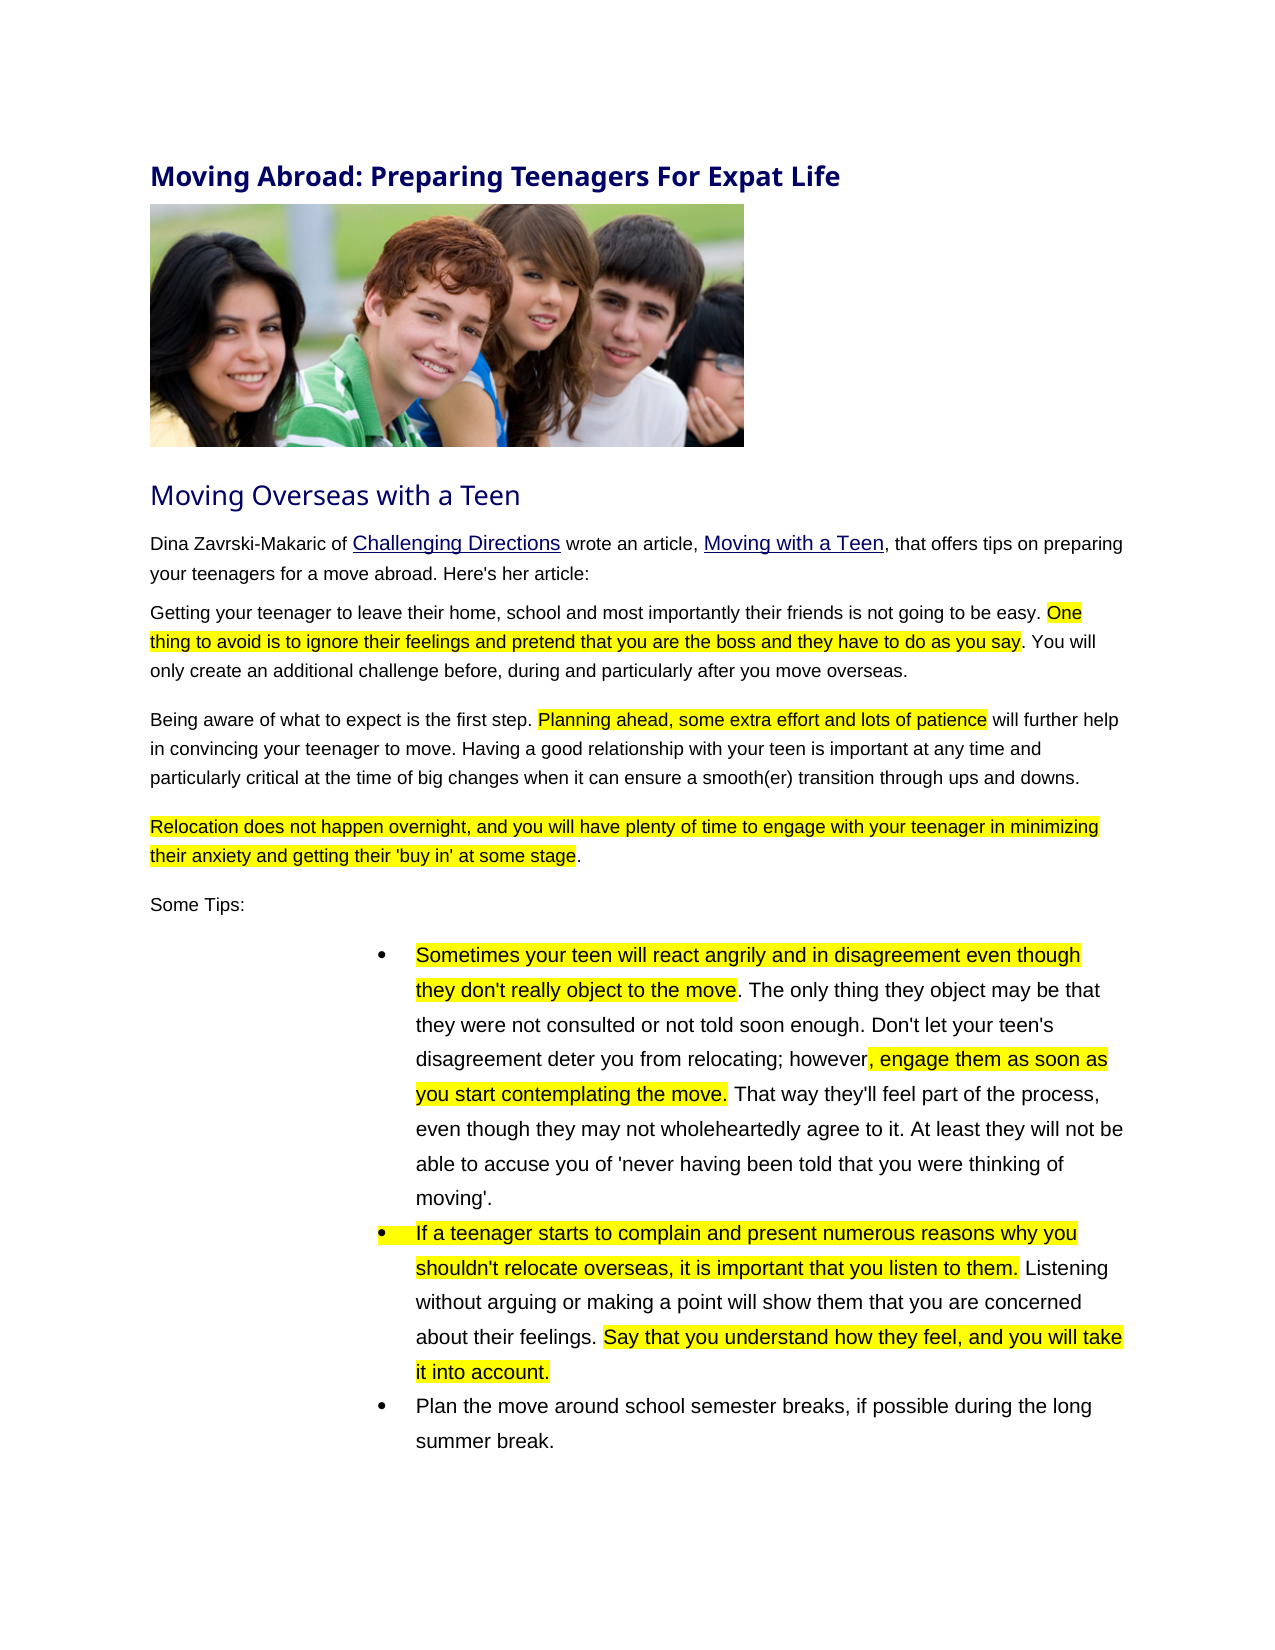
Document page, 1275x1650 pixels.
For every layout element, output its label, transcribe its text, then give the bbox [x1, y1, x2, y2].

text Moving Abroad: Preparing Teenagers For Expat Life [150, 158, 1125, 195]
text Being aware of what to expect is the first step. Planning ahead, some extra effort and lots of patience will further help in convincing your teenager to move. Having a good relationship with your teen is important at any time and particularly critical at the time of big changes when it can ensure a smooth(er) transition through ups and downs. [150, 709, 1125, 788]
list Sometimes your teen will react angrily and in disagreement even though they don't really object to the move. The only thing they object may be that they were not consulted or not told soon enough. Don't let your teen's disagreement deter you from relocating; however, engage them as soon as you start contemplating the move. That way they'll feel part of the process, even though they may not wholeheartedly agree to it. At least they will not be able to accuse you of 'never having been told that you were thinking of moving'. [378, 943, 1125, 1210]
text Dina Zavrski-Makaric of Challenging Directions wrote an article, Moving with a Teen, that offers tips on preparing your teenagers for a move abroad. Here's her article: [150, 531, 1125, 584]
list If a teenager starts to complain and present numerous reasons why you shouldn't relocate overseas, it is important that you listen to them. Listening without arguing or making a point will show them that you are concerned about their feelings. Say that you understand how they feel, and you will take it into account. [378, 1221, 1125, 1383]
picture [150, 204, 744, 447]
text Relocation does not happen overnight, and you will have plenty of time to engage with your teenager in minimizing their anxiety and getting their 'buy in' at some stage. [150, 816, 1125, 867]
list Plan the move around school semester breaks, if possible during the long summer break. [378, 1394, 1125, 1453]
text Some Tips: [150, 894, 1125, 916]
text Getting your teenager to leave their home, school and most importantly their friends is not going to be easy. One thing to avoid is to ignore their feelings and pretend that you are the boss and they have to do as you say. You will only create an additional challenge before, during and particularly after you move overseas. [150, 602, 1125, 681]
text Moving Overseas with a Teen [150, 477, 1125, 513]
